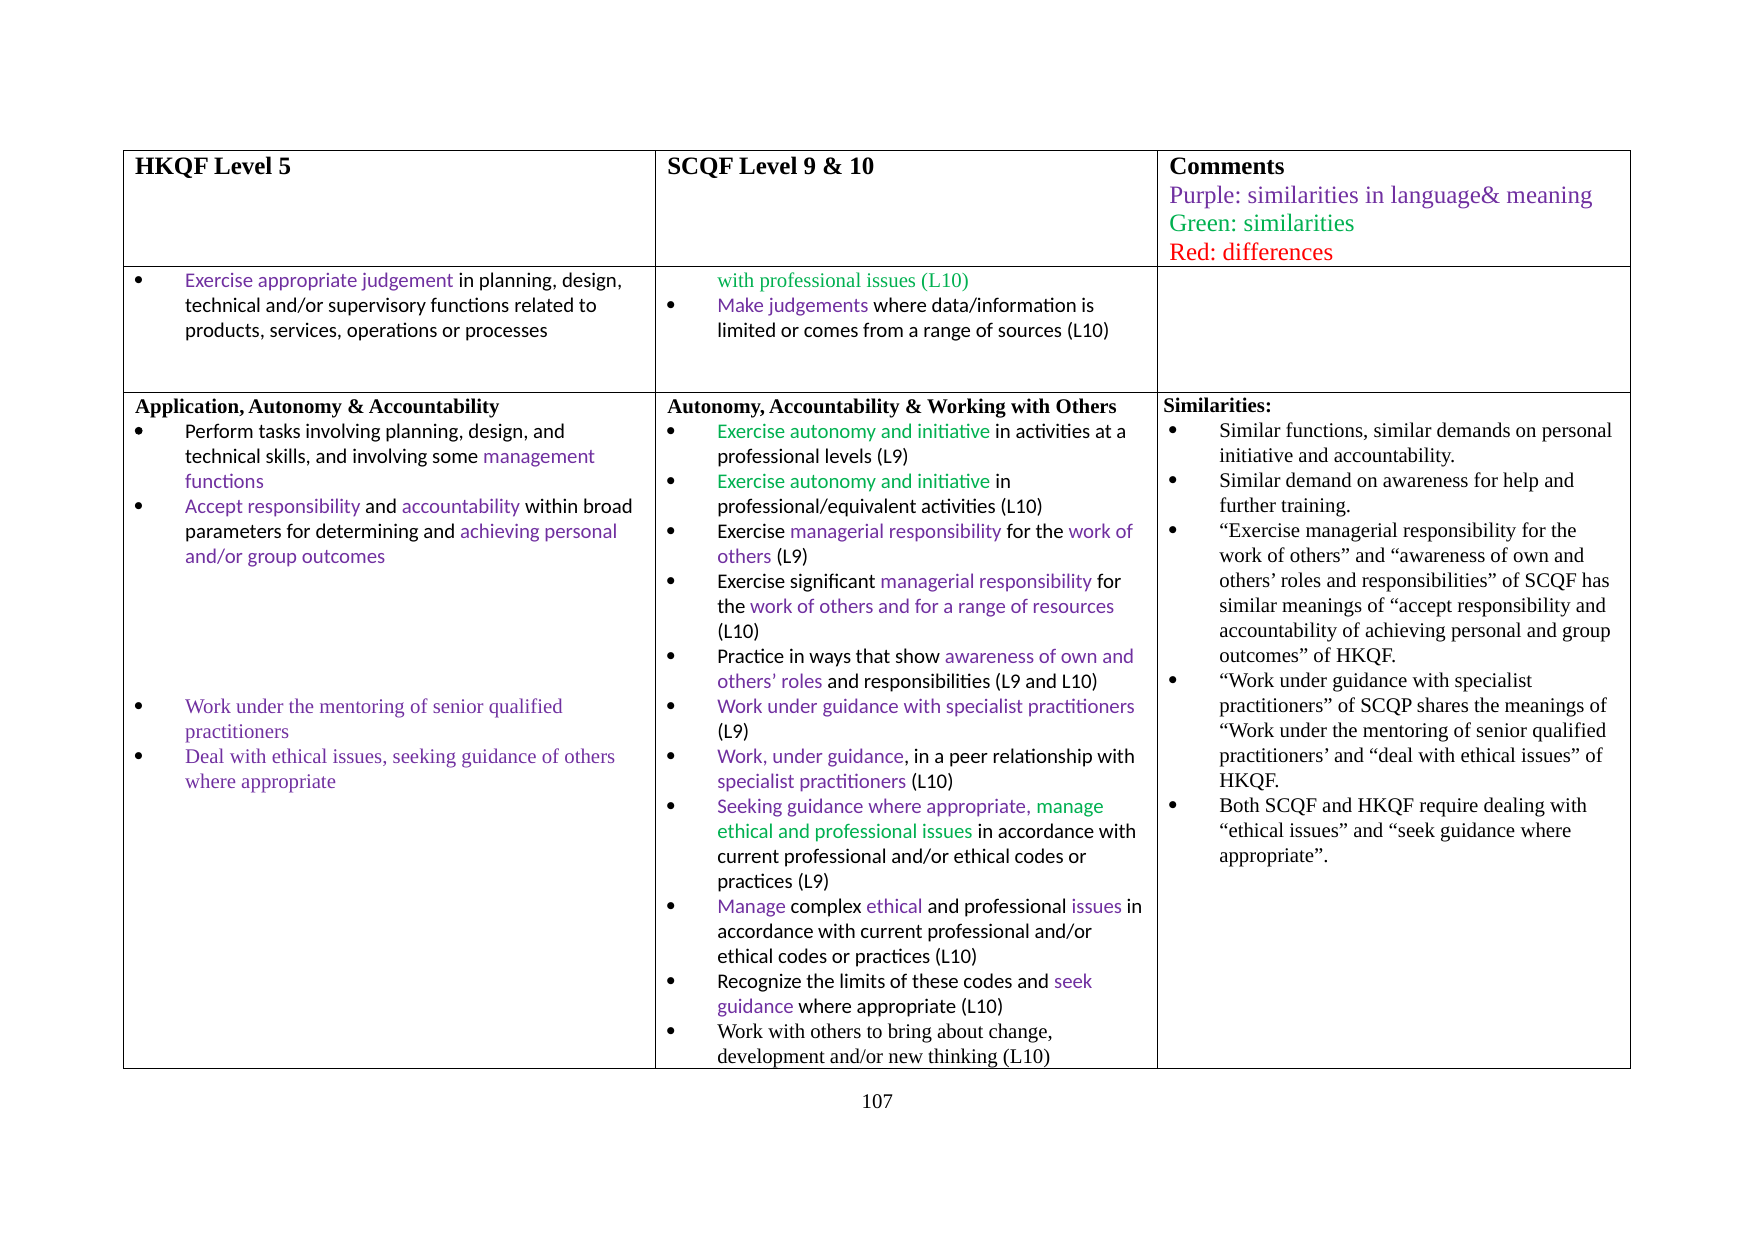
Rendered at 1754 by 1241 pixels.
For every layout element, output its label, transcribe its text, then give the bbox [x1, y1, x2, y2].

table_header SCQF Level 9 & 10 [656, 151, 1157, 266]
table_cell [124, 393, 655, 1068]
table_header HKQF Level 5 [124, 151, 655, 266]
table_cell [1158, 267, 1630, 392]
table_header Comments Purple: similarities in language& meaning Green: similarities Red: differences [1158, 151, 1630, 266]
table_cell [656, 267, 1157, 392]
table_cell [124, 267, 655, 392]
